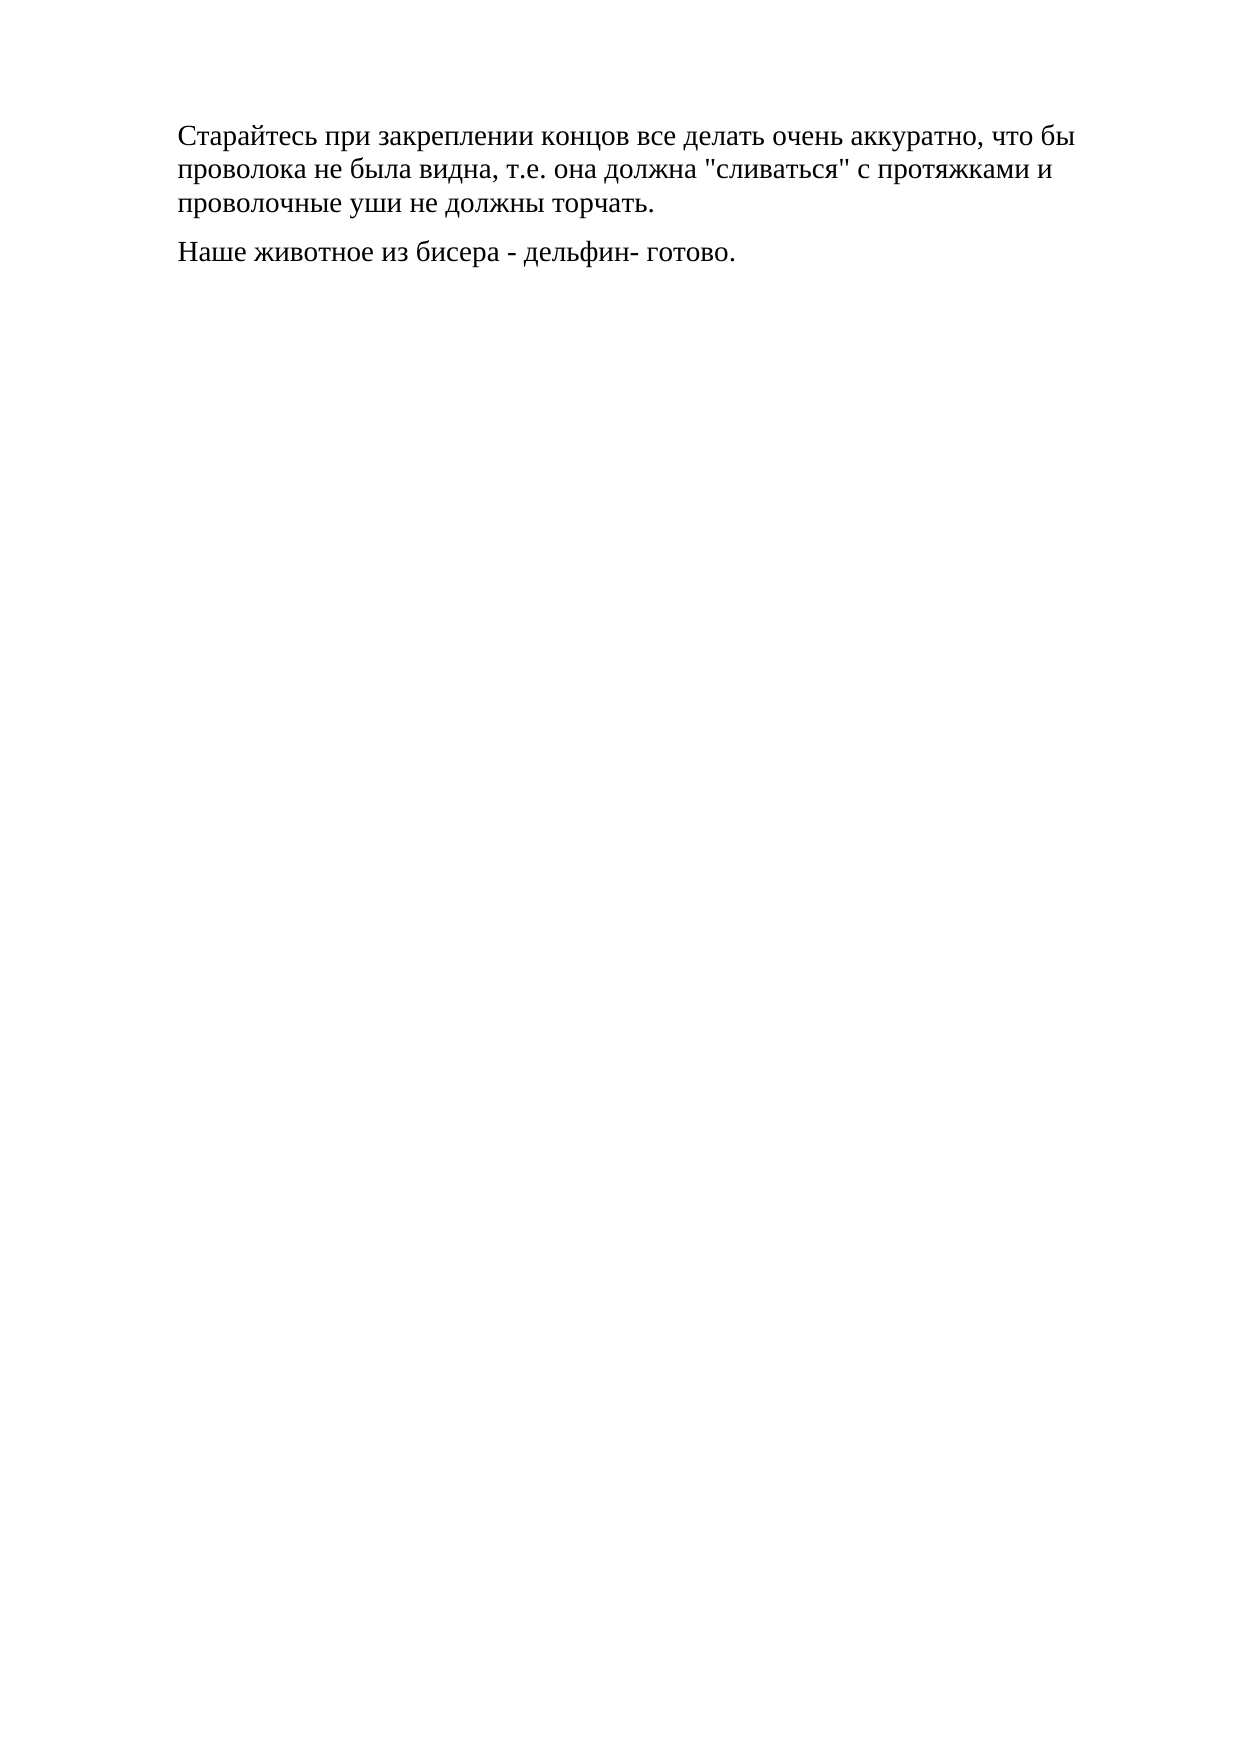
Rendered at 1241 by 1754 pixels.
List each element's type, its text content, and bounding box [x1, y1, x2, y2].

text Наше животное из бисера - дельфин- готово. [177, 234, 1152, 268]
text Старайтесь при закреплении концов все делать очень аккуратно, что бы проволока не была видна, т.е. она должна "сливаться" с протяжками и проволочные уши не должны торчать. [177, 118, 1152, 219]
